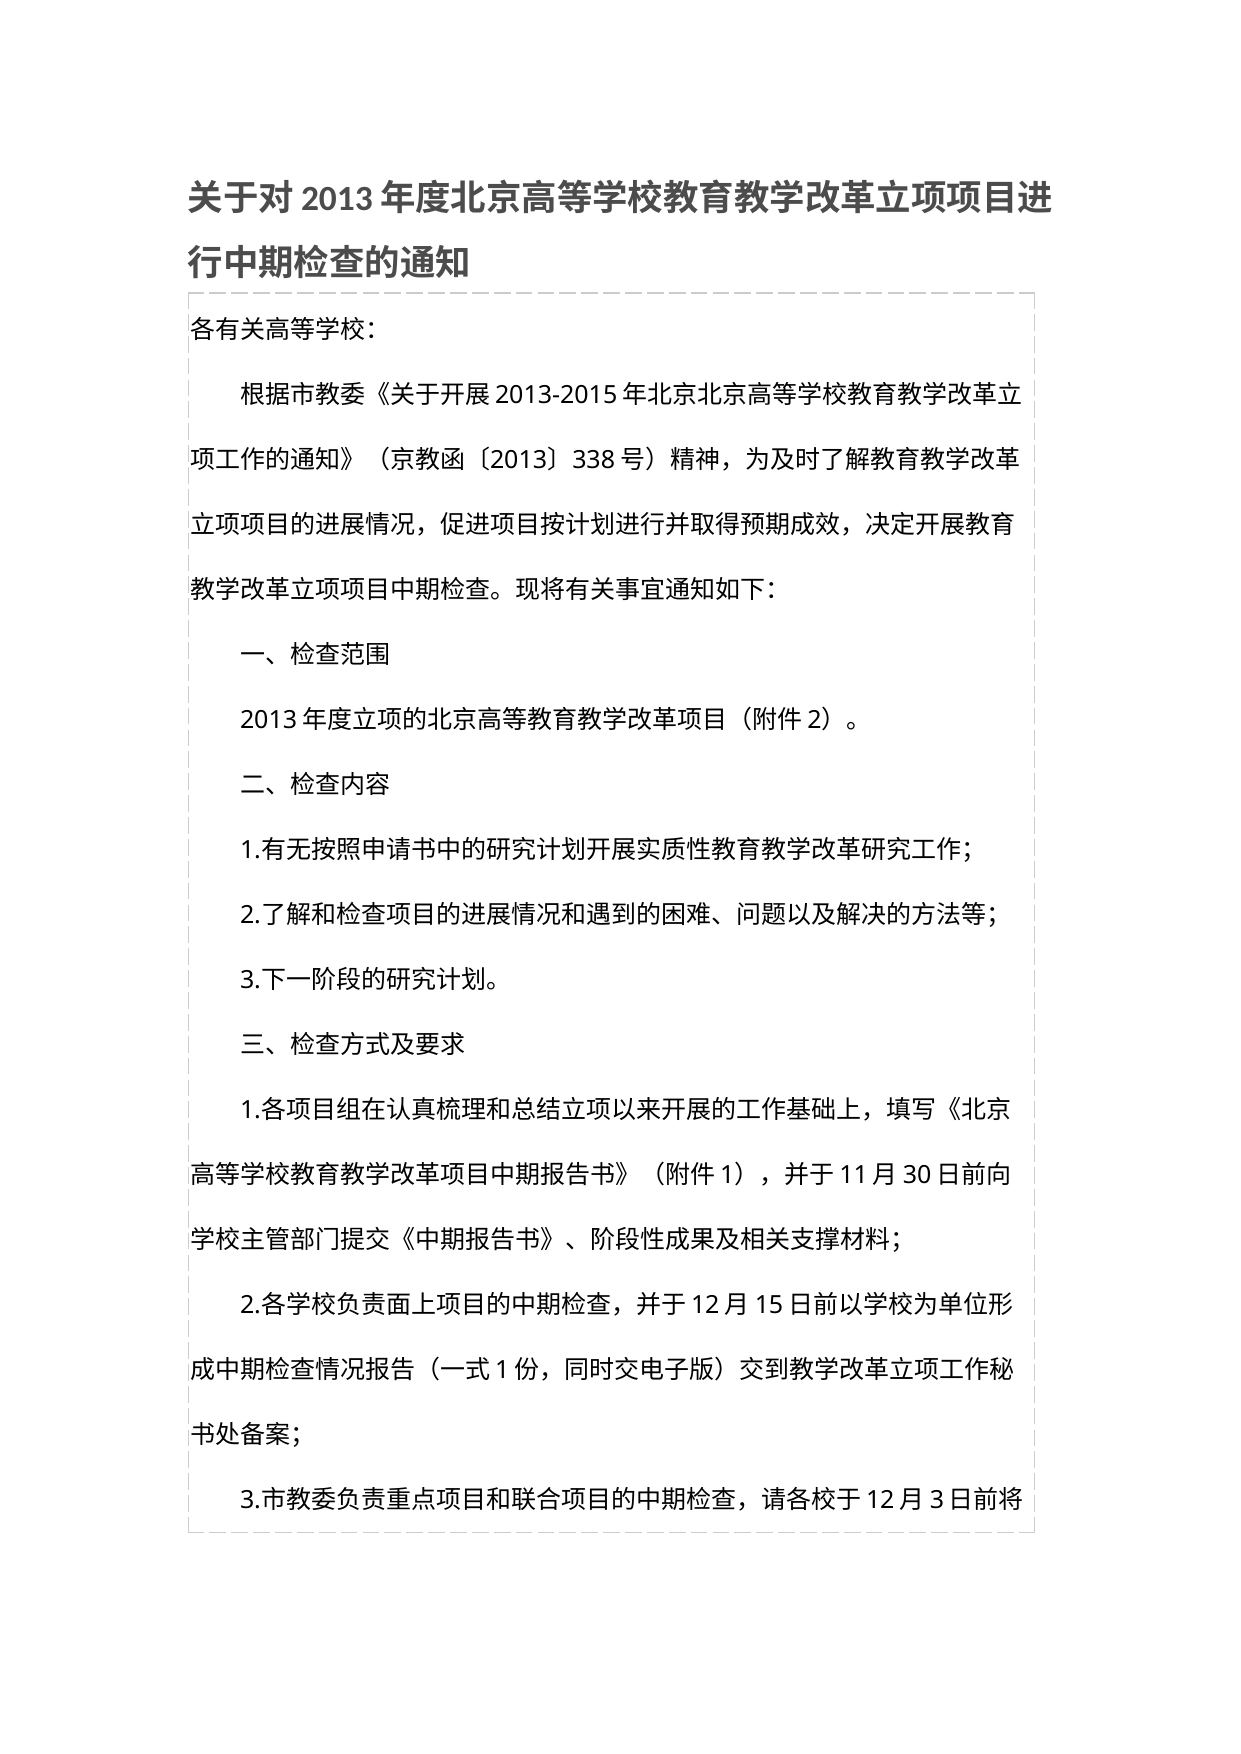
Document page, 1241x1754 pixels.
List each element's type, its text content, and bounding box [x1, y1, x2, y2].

table_header [188, 292, 1035, 1533]
text 关于对2013年度北京高等学校教育教学改革立项项目进行中期检查的通知 [187, 162, 1053, 292]
